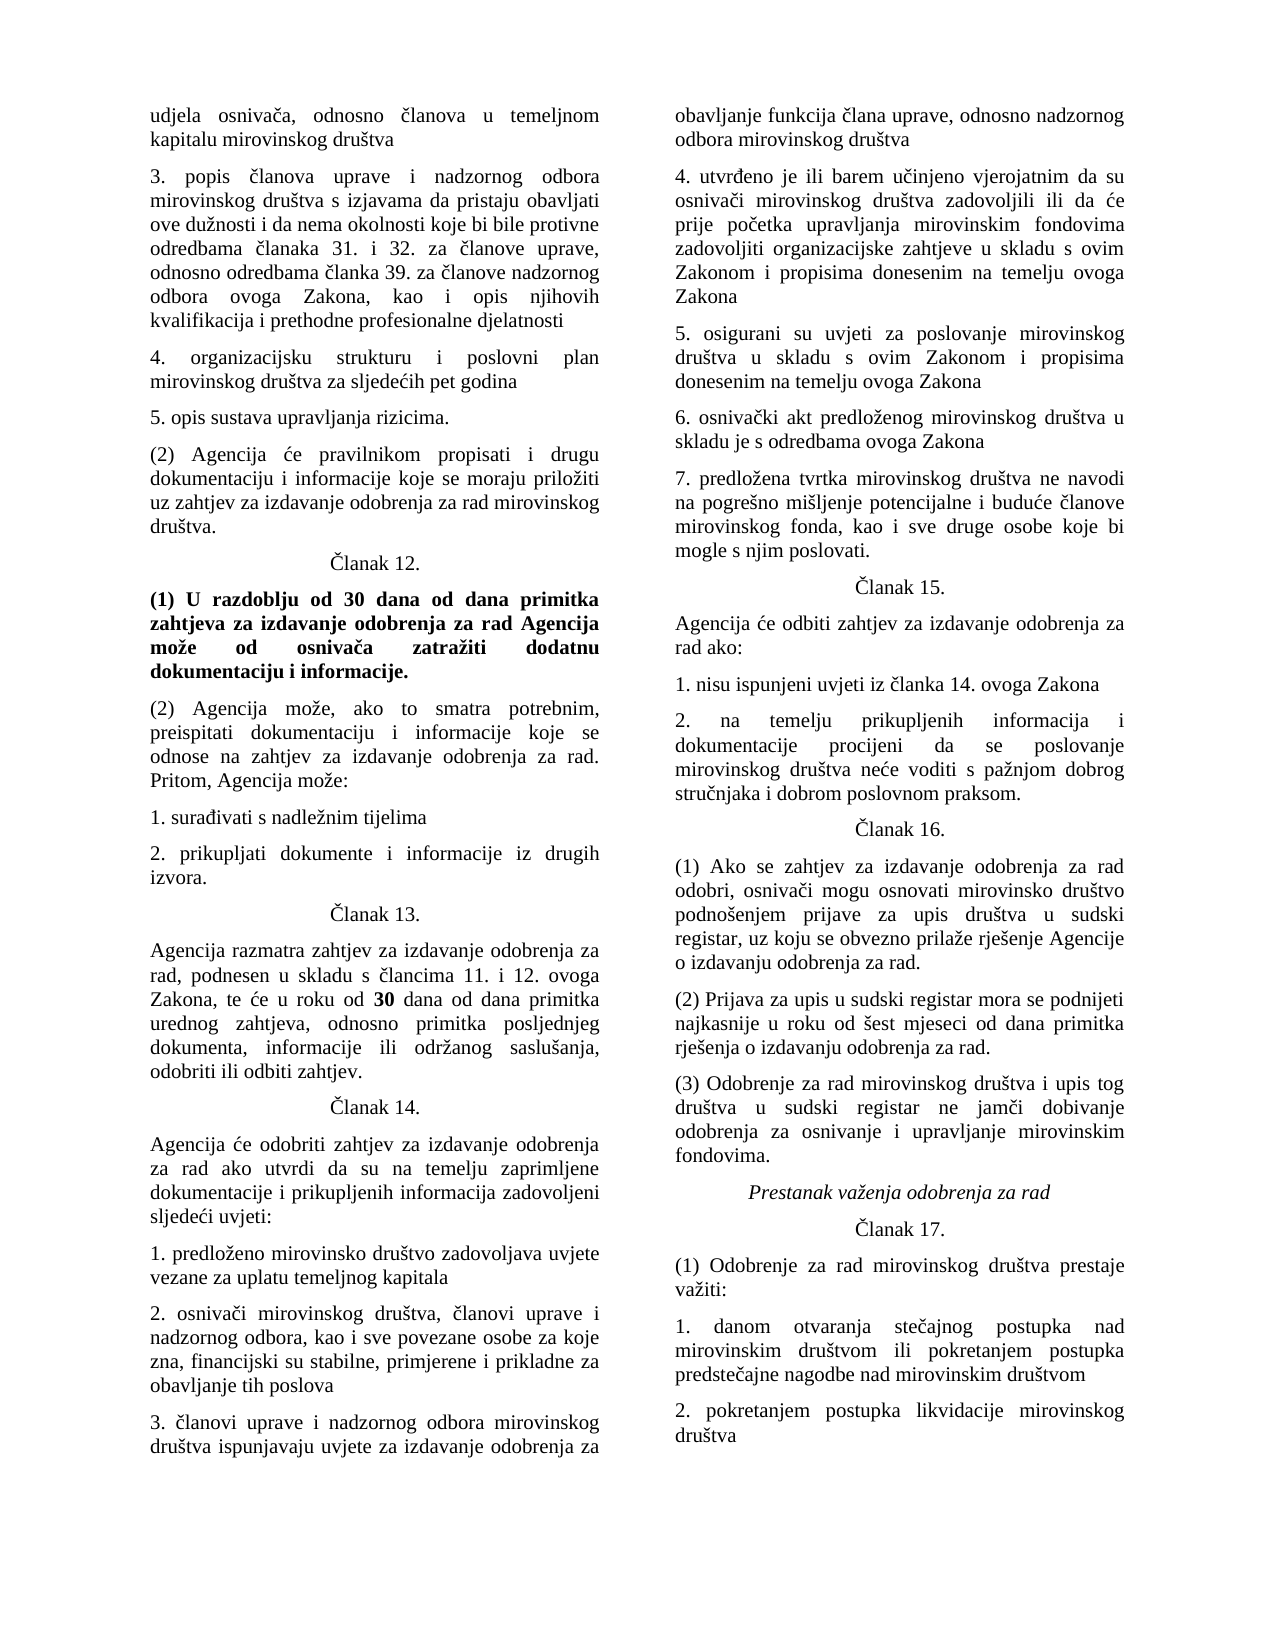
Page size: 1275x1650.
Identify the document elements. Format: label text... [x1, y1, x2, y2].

text 2. pokretanjem postupka likvidacije mirovinskog društva [675, 1398, 1125, 1447]
text 1. surađivati s nadležnim tijelima [150, 805, 600, 829]
text (1) Ako se zahtjev za izdavanje odobrenja za rad odobri, osnivači mogu osnovati mirovinsko društvo podnošenjem prijave za upis društva u sudski registar, uz koju se obvezno prilaže rješenje Agencije o izdavanju odobrenja za rad. [675, 854, 1125, 974]
text Agencija će odbiti zahtjev za izdavanje odobrenja za rad ako: [675, 611, 1125, 659]
text Agencija će odobriti zahtjev za izdavanje odobrenja za rad ako utvrdi da su na temelju zaprimljene dokumentacije i prikupljenih informacija zadovoljeni sljedeći uvjeti: [150, 1132, 600, 1228]
text 6. osnivački akt predloženog mirovinskog društva u skladu je s odredbama ovoga Zakona [675, 405, 1125, 453]
text Članak 13. [150, 902, 600, 926]
text 5. opis sustava upravljanja rizicima. [150, 405, 600, 429]
text 3. članovi uprave i nadzornog odbora mirovinskog društva ispunjavaju uvjete za izdavanje odobrenja za obavljanje funkcija člana uprave, odnosno nadzornog odbora mirovinskog društva [675, 103, 1125, 151]
text (1) Odobrenje za rad mirovinskog društva prestaje važiti: [675, 1253, 1125, 1301]
text 4. organizacijsku strukturu i poslovni plan mirovinskog društva za sljedećih pet godina [150, 345, 600, 393]
text 2. prikupljati dokumente i informacije iz drugih izvora. [150, 841, 600, 889]
text 4. utvrđeno je ili barem učinjeno vjerojatnim da su osnivači mirovinskog društva zadovoljili ili da će prije početka upravljanja mirovinskim fondovima zadovoljiti organizacijske zahtjeve u skladu s ovim Zakonom i propisima donesenim na temelju ovoga Zakona [675, 164, 1125, 308]
text 2. osnivači mirovinskog društva, članovi uprave i nadzornog odbora, kao i sve povezane osobe za koje zna, financijski su stabilne, primjerene i prikladne za obavljanje tih poslova [150, 1301, 600, 1397]
text (1) U razdoblju od 30 dana od dana primitka zahtjeva za izdavanje odobrenja za rad Agencija može od osnivača zatražiti dodatnu dokumentaciju i informacije. [150, 587, 600, 683]
text (3) Odobrenje za rad mirovinskog društva i upis tog društva u sudski registar ne jamči dobivanje odobrenja za osnivanje i upravljanje mirovinskim fondovima. [675, 1071, 1125, 1167]
text Članak 14. [150, 1095, 600, 1119]
text 3. popis članova uprave i nadzornog odbora mirovinskog društva s izjavama da pristaju obavljati ove dužnosti i da nema okolnosti koje bi bile protivne odredbama članaka 31. i 32. za članove uprave, odnosno odredbama članka 39. za članove nadzornog odbora ovoga Zakona, kao i opis njihovih kvalifikacija i prethodne profesionalne djelatnosti [150, 164, 600, 332]
text 2. na temelju prikupljenih informacija i dokumentacije procijeni da se poslovanje mirovinskog društva neće voditi s pažnjom dobrog stručnjaka i dobrom poslovnom praksom. [675, 708, 1125, 805]
text Agencija razmatra zahtjev za izdavanje odobrenja za rad, podnesen u skladu s člancima 11. i 12. ovoga Zakona, te će u roku od 30 dana od dana primitka urednog zahtjeva, odnosno primitka posljednjeg dokumenta, informacije ili održanog saslušanja, odobriti ili odbiti zahtjev. [150, 938, 600, 1083]
text Članak 17. [675, 1217, 1125, 1241]
text (2) Prijava za upis u sudski registar mora se podnijeti najkasnije u roku od šest mjeseci od dana primitka rješenja o izdavanju odobrenja za rad. [675, 987, 1125, 1059]
text Članak 16. [675, 817, 1125, 841]
text Prestanak važenja odobrenja za rad [675, 1180, 1125, 1204]
text Članak 15. [675, 575, 1125, 599]
text 1. predloženo mirovinsko društvo zadovoljava uvjete vezane za uplatu temeljnog kapitala [150, 1241, 600, 1289]
text 1. danom otvaranja stečajnog postupka nad mirovinskim društvom ili pokretanjem postupka predstečajne nagodbe nad mirovinskim društvom [675, 1314, 1125, 1386]
text 7. predložena tvrtka mirovinskog društva ne navodi na pogrešno mišljenje potencijalne i buduće članove mirovinskog fonda, kao i sve druge osobe koje bi mogle s njim poslovati. [675, 466, 1125, 562]
text 5. osigurani su uvjeti za poslovanje mirovinskog društva u skladu s ovim Zakonom i propisima donesenim na temelju ovoga Zakona [675, 321, 1125, 393]
text (2) Agencija može, ako to smatra potrebnim, preispitati dokumentaciju i informacije koje se odnose na zahtjev za izdavanje odobrenja za rad. Pritom, Agencija može: [150, 696, 600, 792]
text 3. članovi uprave i nadzornog odbora mirovinskog društva ispunjavaju uvjete za izdavanje odobrenja za obavljanje funkcija člana uprave, odnosno nadzornog odbora mirovinskog društva [150, 1410, 600, 1458]
text (2) Agencija će pravilnikom propisati i drugu dokumentaciju i informacije koje se moraju priložiti uz zahtjev za izdavanje odobrenja za rad mirovinskog društva. [150, 442, 600, 538]
text 1. nisu ispunjeni uvjeti iz članka 14. ovoga Zakona [675, 672, 1125, 696]
text Članak 12. [150, 551, 600, 575]
